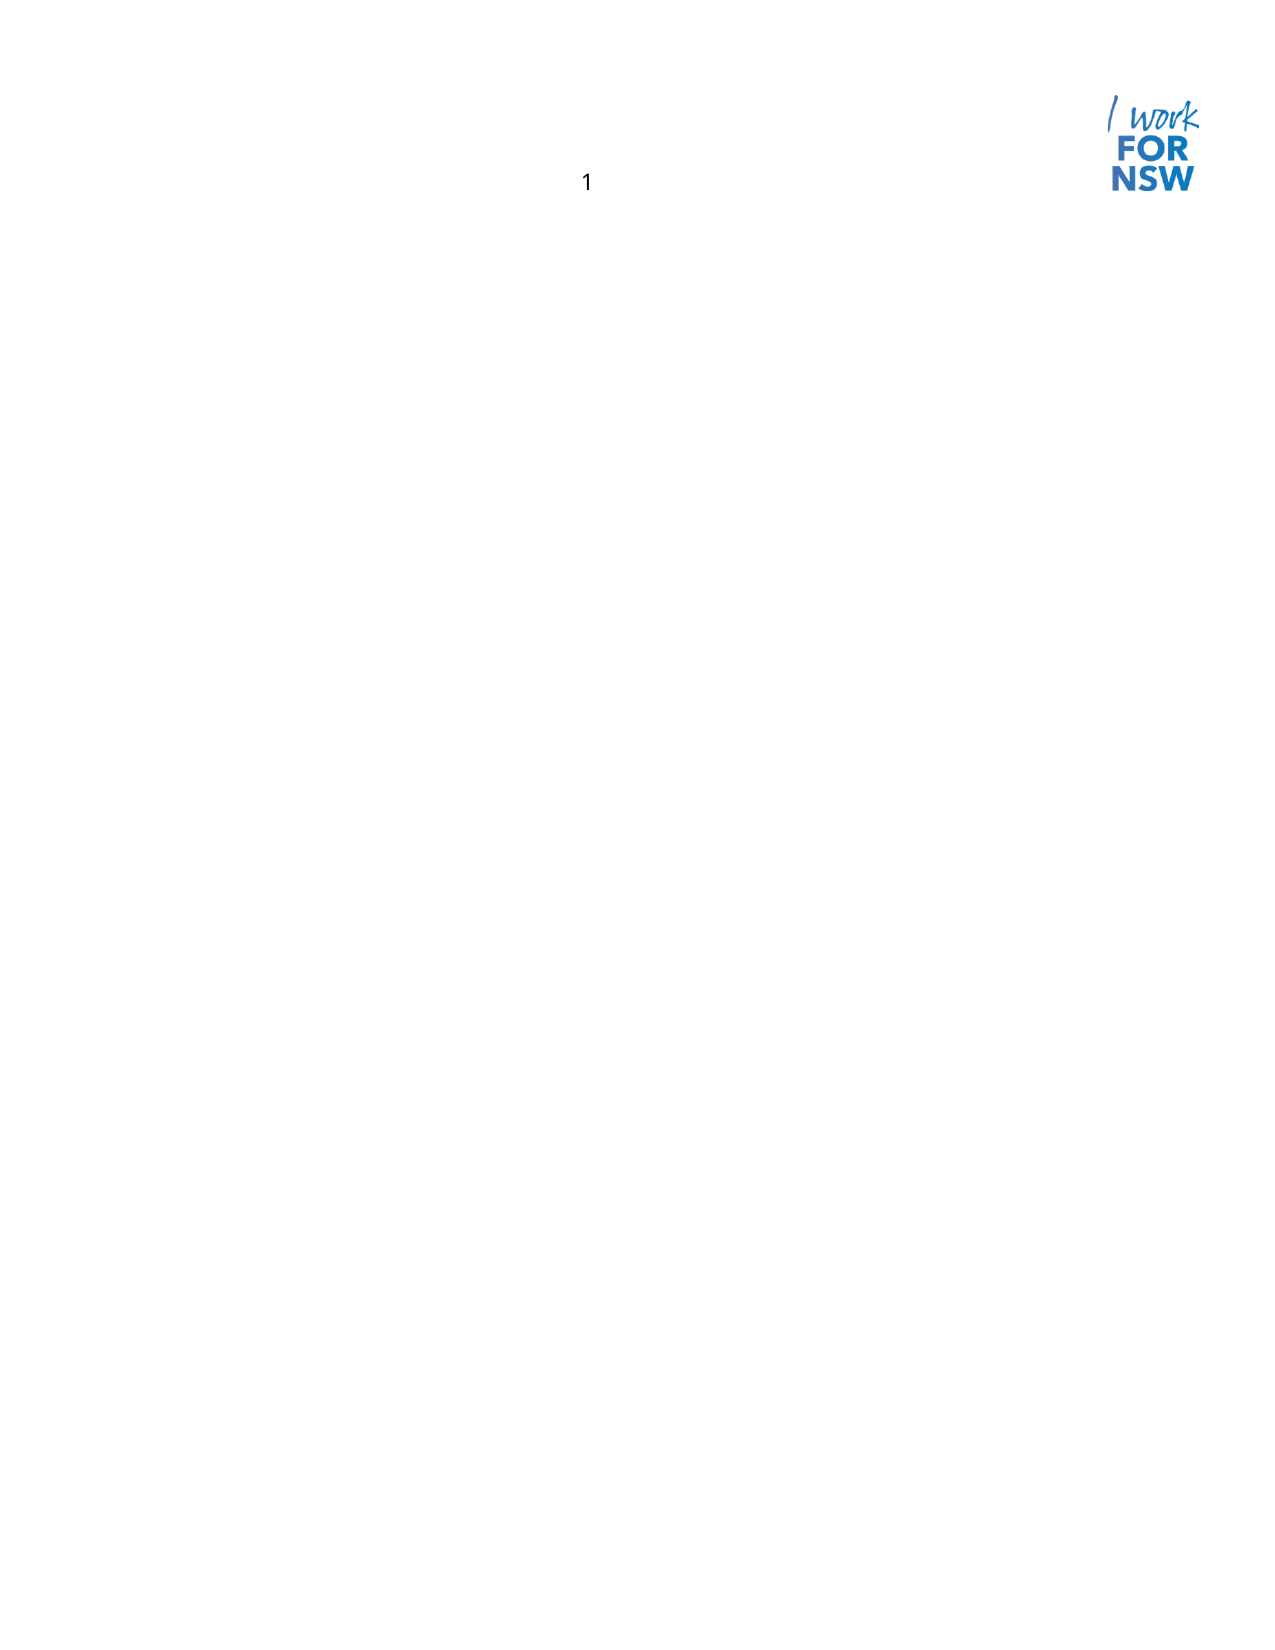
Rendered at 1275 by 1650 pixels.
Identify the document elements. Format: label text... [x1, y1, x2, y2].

text 1 [62, 166, 1112, 197]
picture [1107, 95, 1199, 191]
